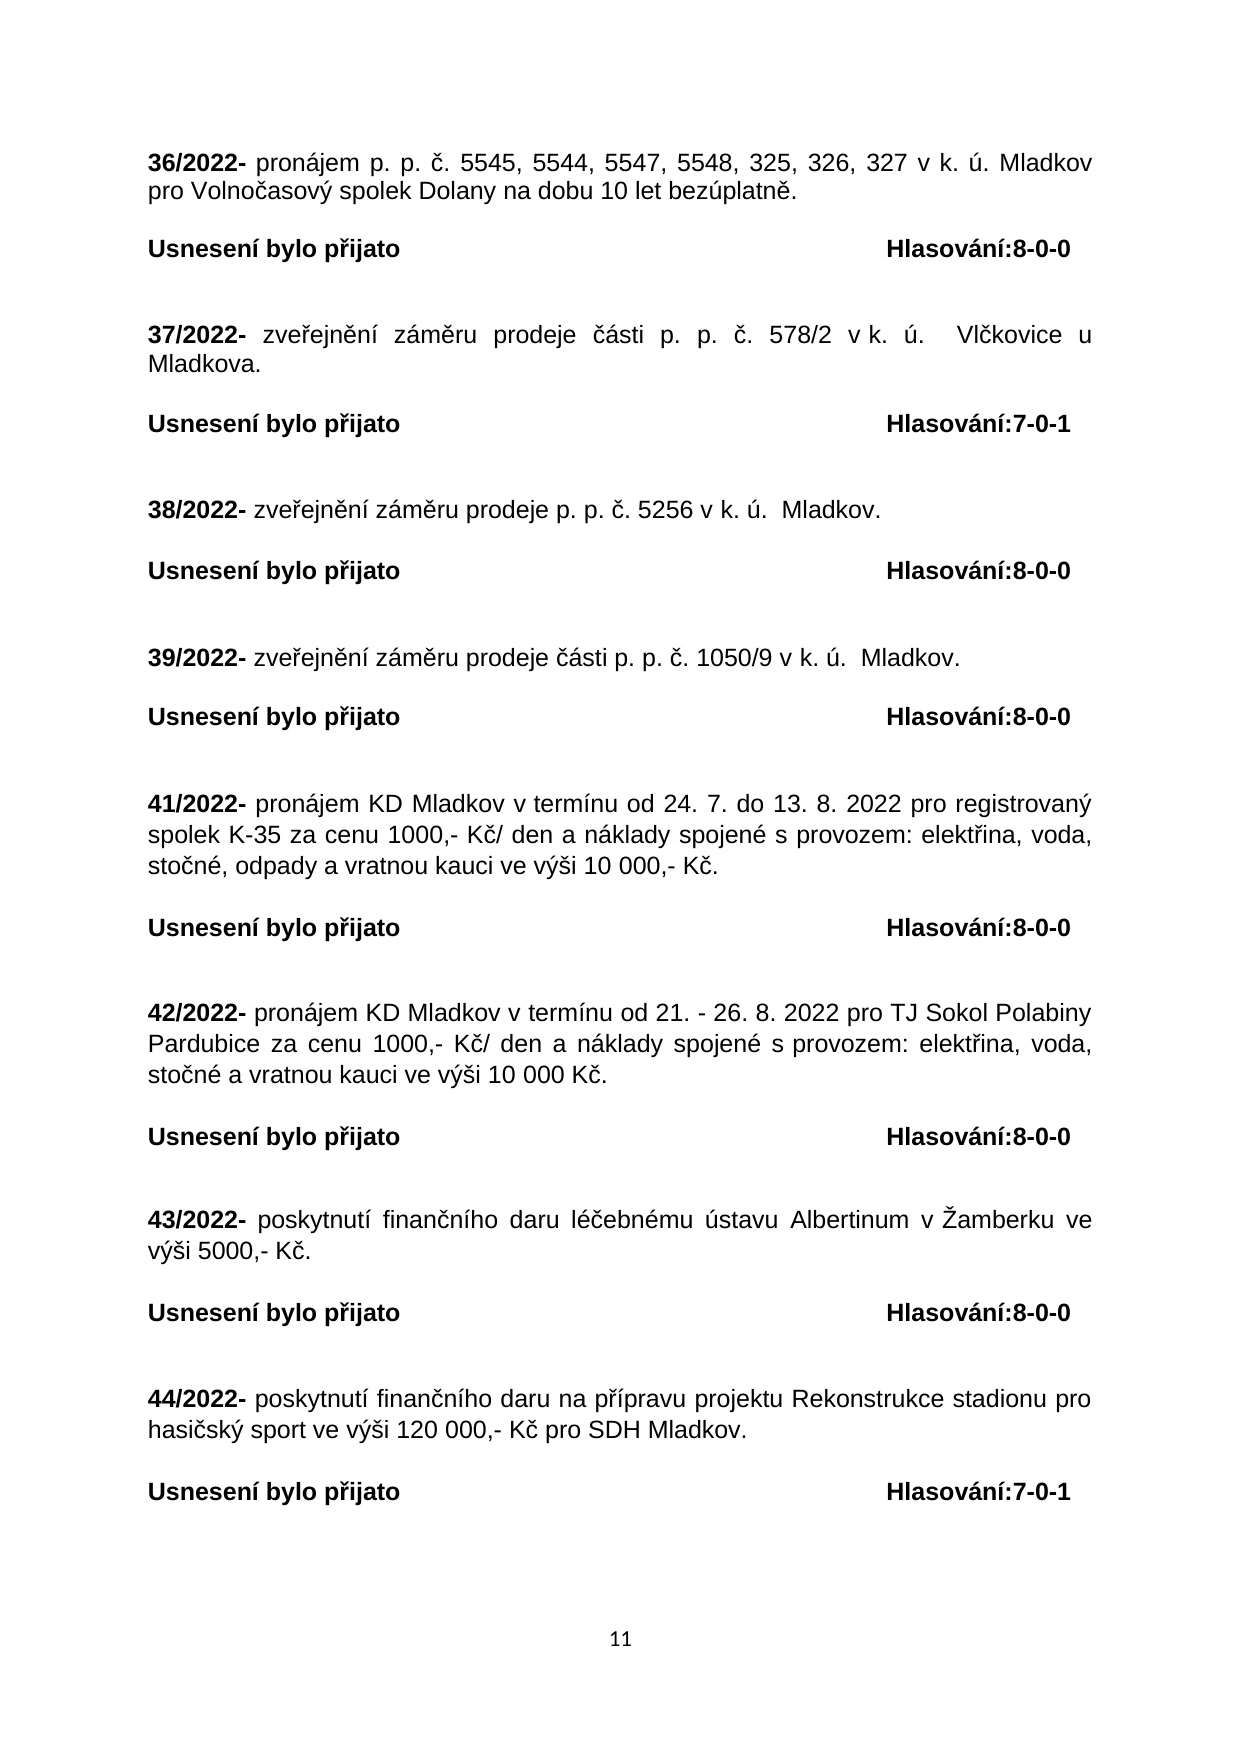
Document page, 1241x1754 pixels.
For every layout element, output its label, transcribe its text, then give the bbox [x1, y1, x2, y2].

text Usnesení bylo přijato Hlasování:8-0-0 [148, 1122, 1093, 1151]
text Usnesení bylo přijato Hlasování:8-0-0 [148, 556, 1093, 585]
text Usnesení bylo přijato Hlasování:8-0-0 [148, 1298, 1093, 1327]
text Usnesení bylo přijato Hlasování:8-0-0 [148, 913, 1093, 941]
text 39/2022- zveřejnění záměru prodeje části p. p. č. 1050/9 v k. ú. Mladkov. [148, 642, 1093, 671]
text 37/2022- zveřejnění záměru prodeje části p. p. č. 578/2 v k. ú. Vlčkovice u Mladkova. [148, 320, 1093, 378]
text 44/2022- poskytnutí finančního daru na přípravu projektu Rekonstrukce stadionu pro hasičský sport ve výši 120 000,- Kč pro SDH Mladkov. [148, 1384, 1093, 1444]
text 41/2022- pronájem KD Mladkov v termínu od 24. 7. do 13. 8. 2022 pro registrovaný spolek K-35 za cenu 1000,- Kč/ den a náklady spojené s provozem: elektřina, voda, stočné, odpady a vratnou kauci ve výši 10 000,- Kč. [148, 788, 1093, 879]
text 43/2022- poskytnutí finančního daru léčebnému ústavu Albertinum v Žamberku ve výši 5000,- Kč. [148, 1205, 1093, 1265]
text Usnesení bylo přijato Hlasování:8-0-0 [148, 234, 1093, 263]
text 38/2022- zveřejnění záměru prodeje p. p. č. 5256 v k. ú. Mladkov. [148, 495, 1093, 524]
text Usnesení bylo přijato Hlasování:8-0-0 [148, 702, 1093, 731]
text 36/2022- pronájem p. p. č. 5545, 5544, 5547, 5548, 325, 326, 327 v k. ú. Mladkov pro Volnočasový spolek Dolany na dobu 10 let bezúplatně. [148, 148, 1093, 205]
text 42/2022- pronájem KD Mladkov v termínu od 21. - 26. 8. 2022 pro TJ Sokol Polabiny Pardubice za cenu 1000,- Kč/ den a náklady spojené s provozem: elektřina, voda, stočné a vratnou kauci ve výši 10 000 Kč. [148, 998, 1093, 1089]
text Usnesení bylo přijato Hlasování:7-0-1 [148, 1477, 1093, 1506]
text Usnesení bylo přijato Hlasování:7-0-1 [148, 409, 1093, 437]
